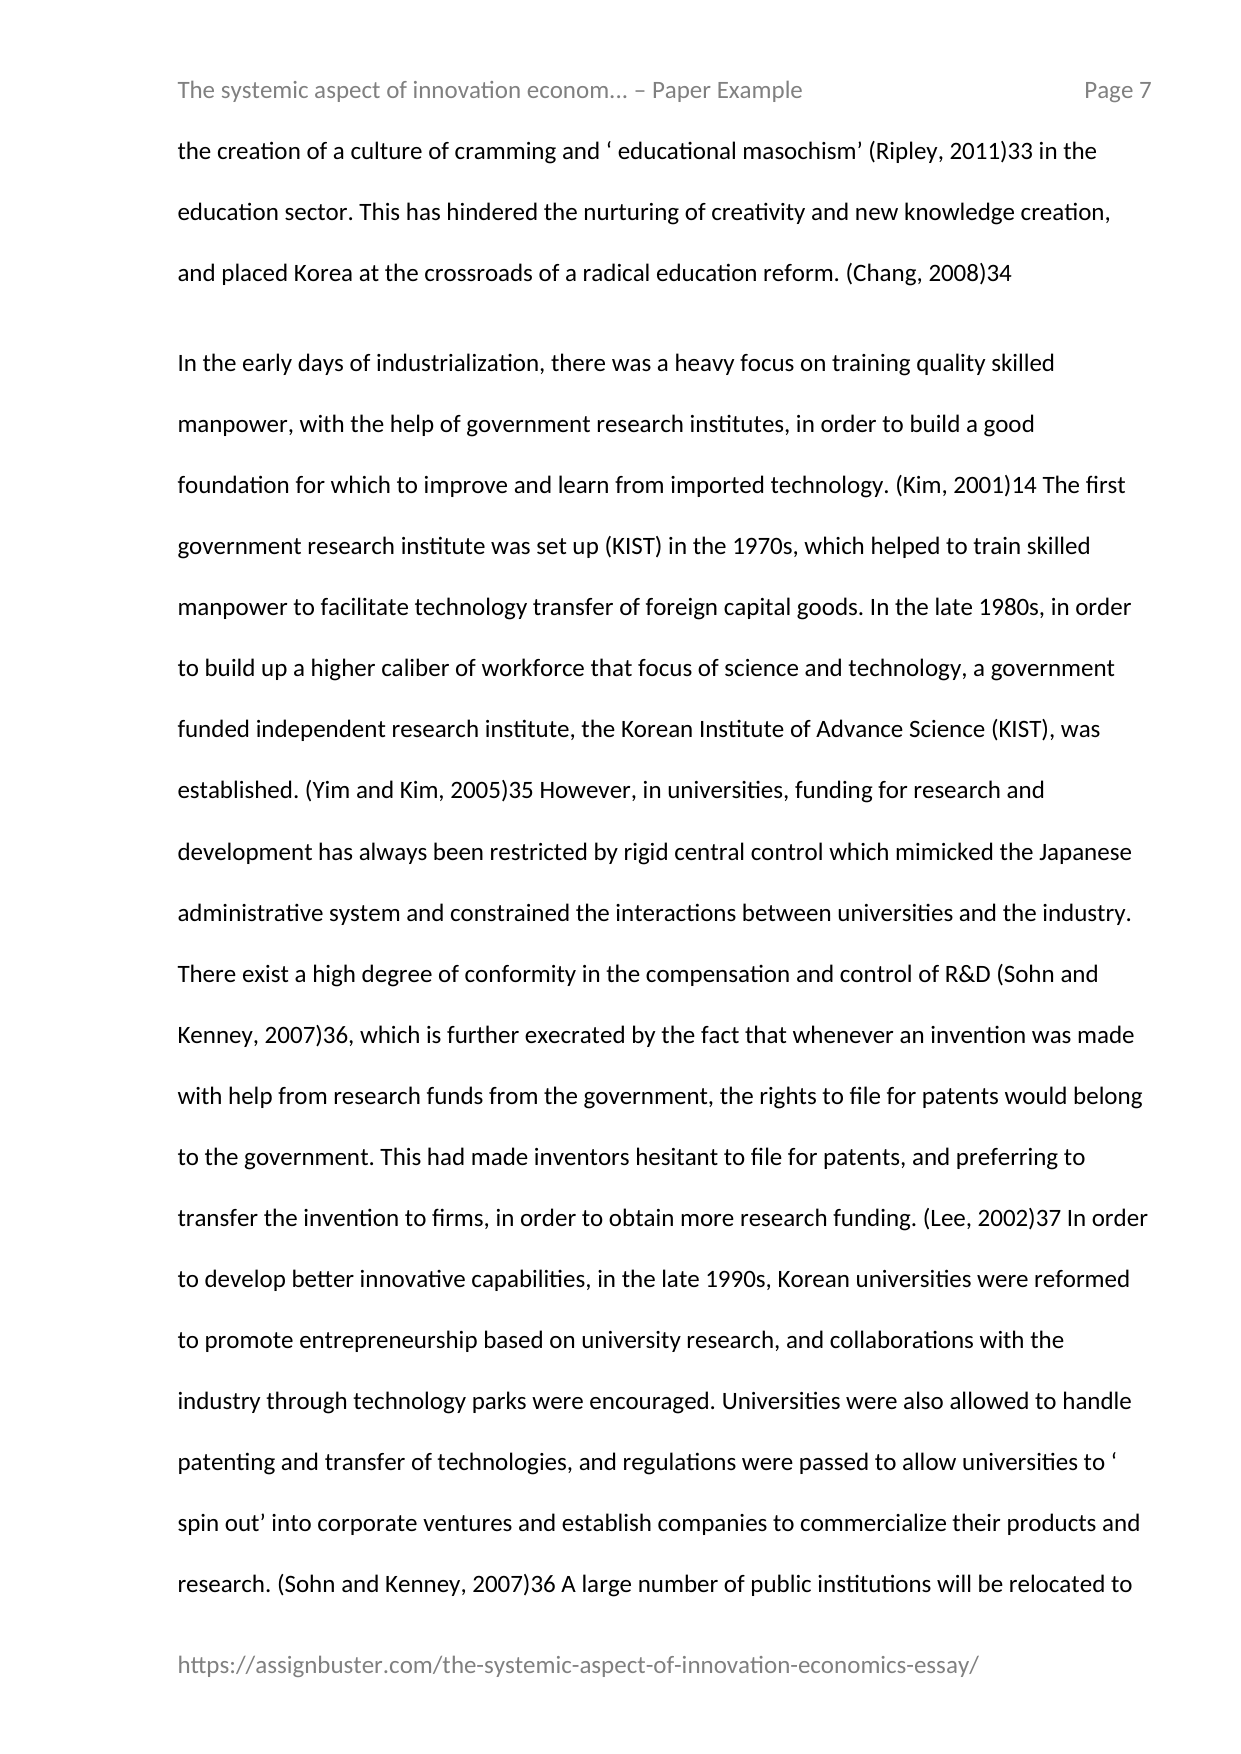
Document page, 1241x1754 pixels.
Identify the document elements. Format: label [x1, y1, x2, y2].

text [177, 135, 1152, 287]
text [177, 347, 1152, 1599]
